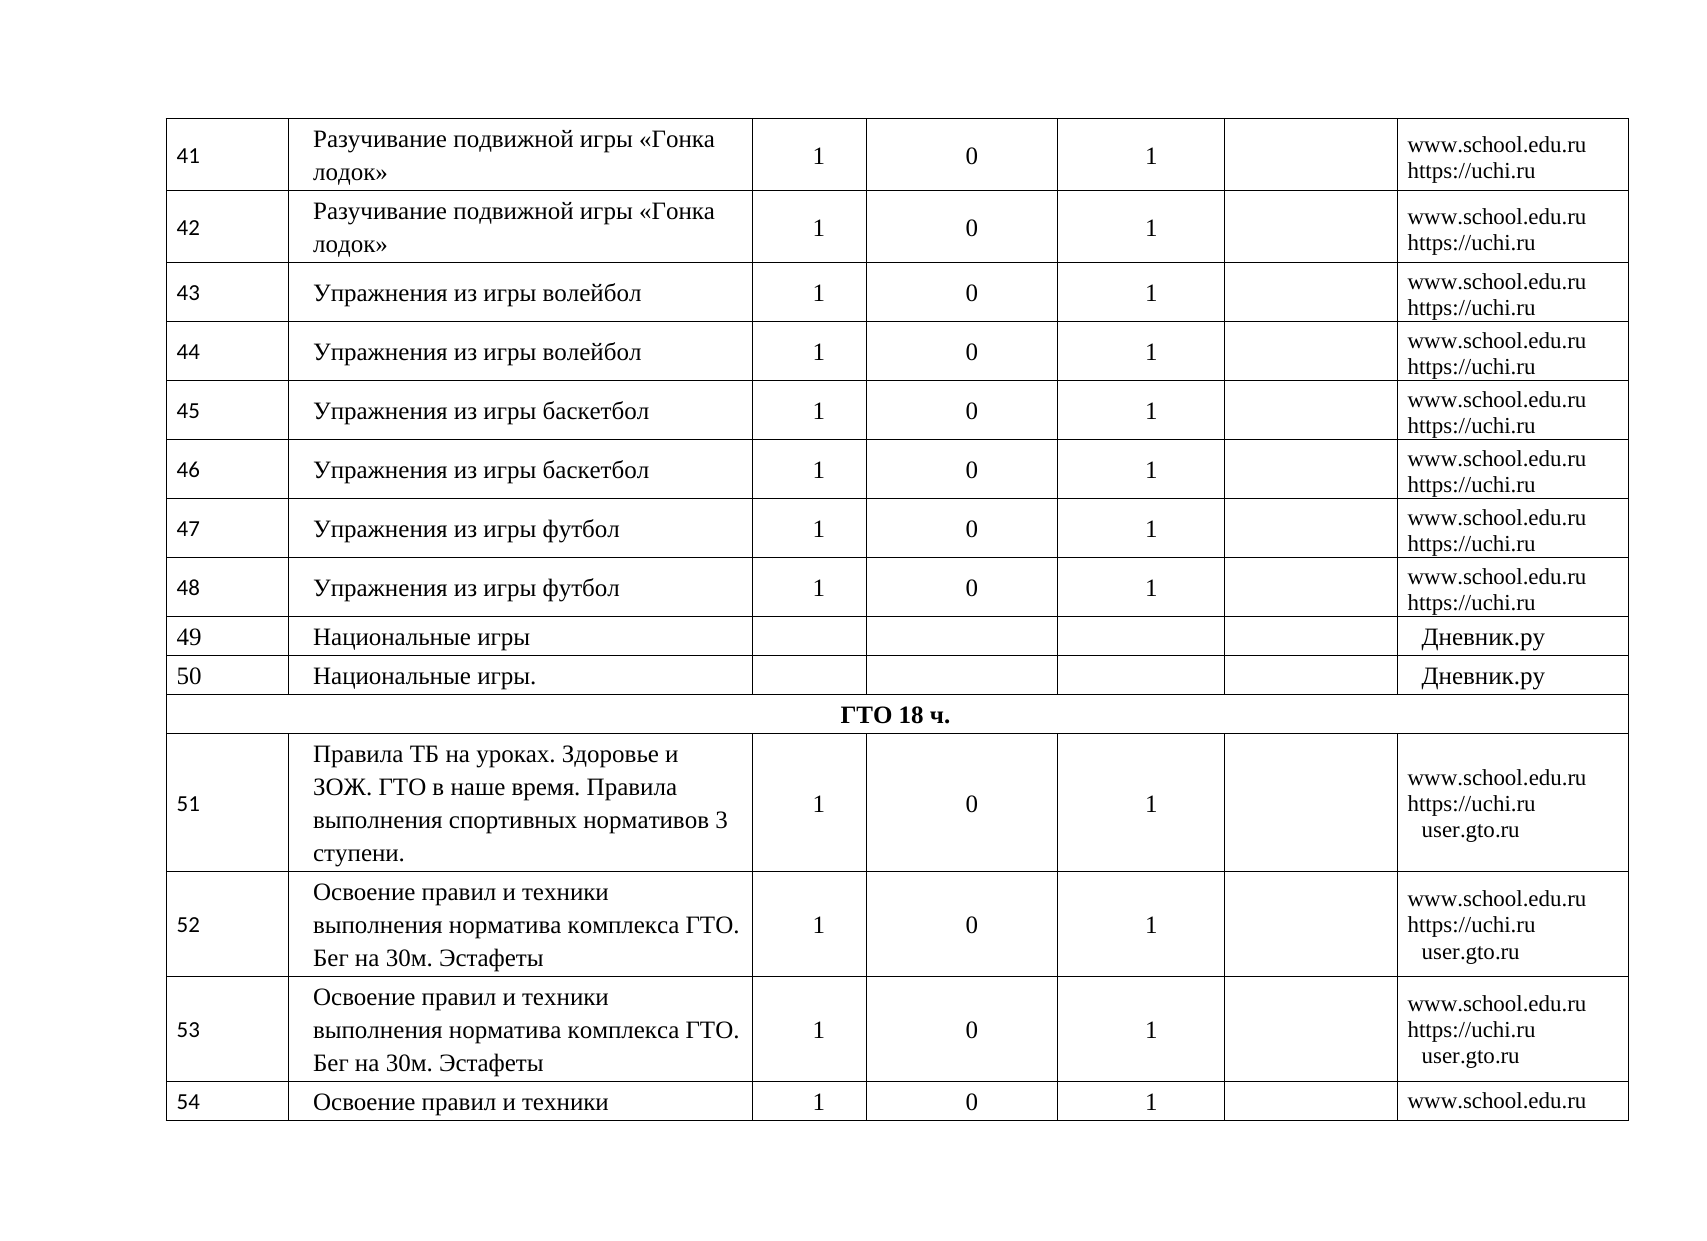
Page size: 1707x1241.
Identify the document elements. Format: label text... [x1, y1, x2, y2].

table_cell 46 [167, 440, 288, 498]
table_cell 1 [1058, 977, 1224, 1081]
table_cell www.school.edu.ru https://uchi.ru user.gto.ru‌ [1398, 872, 1628, 976]
table_cell Упражнения из игры волейбол [289, 263, 752, 321]
table_cell 1 [753, 872, 866, 976]
table_cell Упражнения из игры баскетбол [289, 440, 752, 498]
table_cell [1225, 872, 1397, 976]
table_cell www.school.edu.ru https://uchi.ru [1398, 558, 1628, 616]
table_cell 1 [753, 322, 866, 380]
table_cell [1225, 734, 1397, 871]
table_cell 1 [1058, 1082, 1224, 1119]
table_cell 51 [167, 734, 288, 871]
table_cell www.school.edu.ru https://uchi.ru [1398, 263, 1628, 321]
table_cell 1 [1058, 263, 1224, 321]
table_cell 1 [1058, 381, 1224, 439]
table_cell [753, 617, 866, 655]
table_cell 0 [867, 381, 1057, 439]
table_cell [1225, 263, 1397, 321]
table_cell 0 [867, 558, 1057, 616]
table_cell Упражнения из игры волейбол [289, 322, 752, 380]
table_cell Разучивание подвижной игры «Гонка лодок» [289, 119, 752, 190]
table_cell 0 [867, 872, 1057, 976]
table_cell [1225, 499, 1397, 557]
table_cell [1398, 977, 1628, 1081]
table_cell www.school.edu.ru https://uchi.ru [1398, 499, 1628, 557]
table_cell 1 [753, 977, 866, 1081]
table_cell 1 [1058, 322, 1224, 380]
table_cell www.school.edu.ru https://uchi.ru user.gto.ru‌ [1398, 734, 1628, 871]
table_cell 48 [167, 558, 288, 616]
table_cell 1 [753, 191, 866, 262]
table_cell 1 [753, 381, 866, 439]
table_cell Национальные игры [289, 617, 752, 655]
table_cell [289, 1082, 752, 1119]
table_cell 1 [1058, 872, 1224, 976]
table_cell 0 [867, 1082, 1057, 1119]
table_cell 1 [753, 499, 866, 557]
table_cell [867, 617, 1057, 655]
table_cell www.school.edu.ru https://uchi.ru [1398, 322, 1628, 380]
table_cell 0 [867, 191, 1057, 262]
table_cell Дневник.ру [1398, 656, 1628, 694]
table_cell 53 [167, 977, 288, 1081]
table_cell 49 [167, 617, 288, 655]
table_cell [1225, 191, 1397, 262]
table_cell 47 [167, 499, 288, 557]
table_cell 52 [167, 872, 288, 976]
table_cell 1 [1058, 499, 1224, 557]
table_cell www.school.edu.ru https://uchi.ru [1398, 191, 1628, 262]
table_cell 1 [1058, 440, 1224, 498]
table_cell Освоение правил и техники выполнения норматива комплекса ГТО. Бег на 30м. Эстафеты [289, 977, 752, 1081]
table_cell 41 [167, 119, 288, 190]
table_cell 0 [867, 734, 1057, 871]
table_cell 43 [167, 263, 288, 321]
table_cell 0 [867, 499, 1057, 557]
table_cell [1398, 1082, 1628, 1119]
table_cell 44 [167, 322, 288, 380]
table_cell Правила ТБ на уроках. Здоровье и ЗОЖ. ГТО в наше время. Правила выполнения спортивных нормативов 3 ступени. [289, 734, 752, 871]
table_cell 1 [1058, 191, 1224, 262]
table_cell [867, 656, 1057, 694]
table_cell 0 [867, 119, 1057, 190]
table_cell 45 [167, 381, 288, 439]
table_cell 1 [1058, 734, 1224, 871]
table_cell [1225, 617, 1397, 655]
table_cell [1225, 1082, 1397, 1119]
table_cell [753, 656, 866, 694]
table_cell Разучивание подвижной игры «Гонка лодок» [289, 191, 752, 262]
table_cell 50 [167, 656, 288, 694]
table_cell 42 [167, 191, 288, 262]
table_cell [1225, 440, 1397, 498]
table_cell 0 [867, 322, 1057, 380]
table_cell 1 [753, 263, 866, 321]
table_cell 1 [753, 119, 866, 190]
table_cell 1 [1058, 119, 1224, 190]
table_cell 1 [753, 734, 866, 871]
table_cell [1058, 656, 1224, 694]
table_cell 0 [867, 263, 1057, 321]
table_cell [1225, 977, 1397, 1081]
table_cell ГТО 18 ч. [167, 695, 1628, 733]
table_cell 1 [753, 558, 866, 616]
table_cell [1225, 558, 1397, 616]
table_cell [1225, 322, 1397, 380]
table_cell 0 [867, 440, 1057, 498]
table_cell 1 [1058, 558, 1224, 616]
table_cell 0 [867, 977, 1057, 1081]
table_cell 1 [753, 1082, 866, 1119]
table_cell Упражнения из игры баскетбол [289, 381, 752, 439]
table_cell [1398, 119, 1628, 190]
table_cell Дневник.ру [1398, 617, 1628, 655]
table_cell 1 [753, 440, 866, 498]
table_cell Национальные игры. [289, 656, 752, 694]
table_cell [1225, 381, 1397, 439]
table_cell www.school.edu.ru https://uchi.ru [1398, 381, 1628, 439]
table_cell Освоение правил и техники выполнения норматива комплекса ГТО. Бег на 30м. Эстафеты [289, 872, 752, 976]
table_cell Упражнения из игры футбол [289, 499, 752, 557]
table_cell [1058, 617, 1224, 655]
table_cell Упражнения из игры футбол [289, 558, 752, 616]
table_cell [1225, 119, 1397, 190]
table_cell www.school.edu.ru https://uchi.ru [1398, 440, 1628, 498]
table_cell [1225, 656, 1397, 694]
table_cell 54 [167, 1082, 288, 1119]
